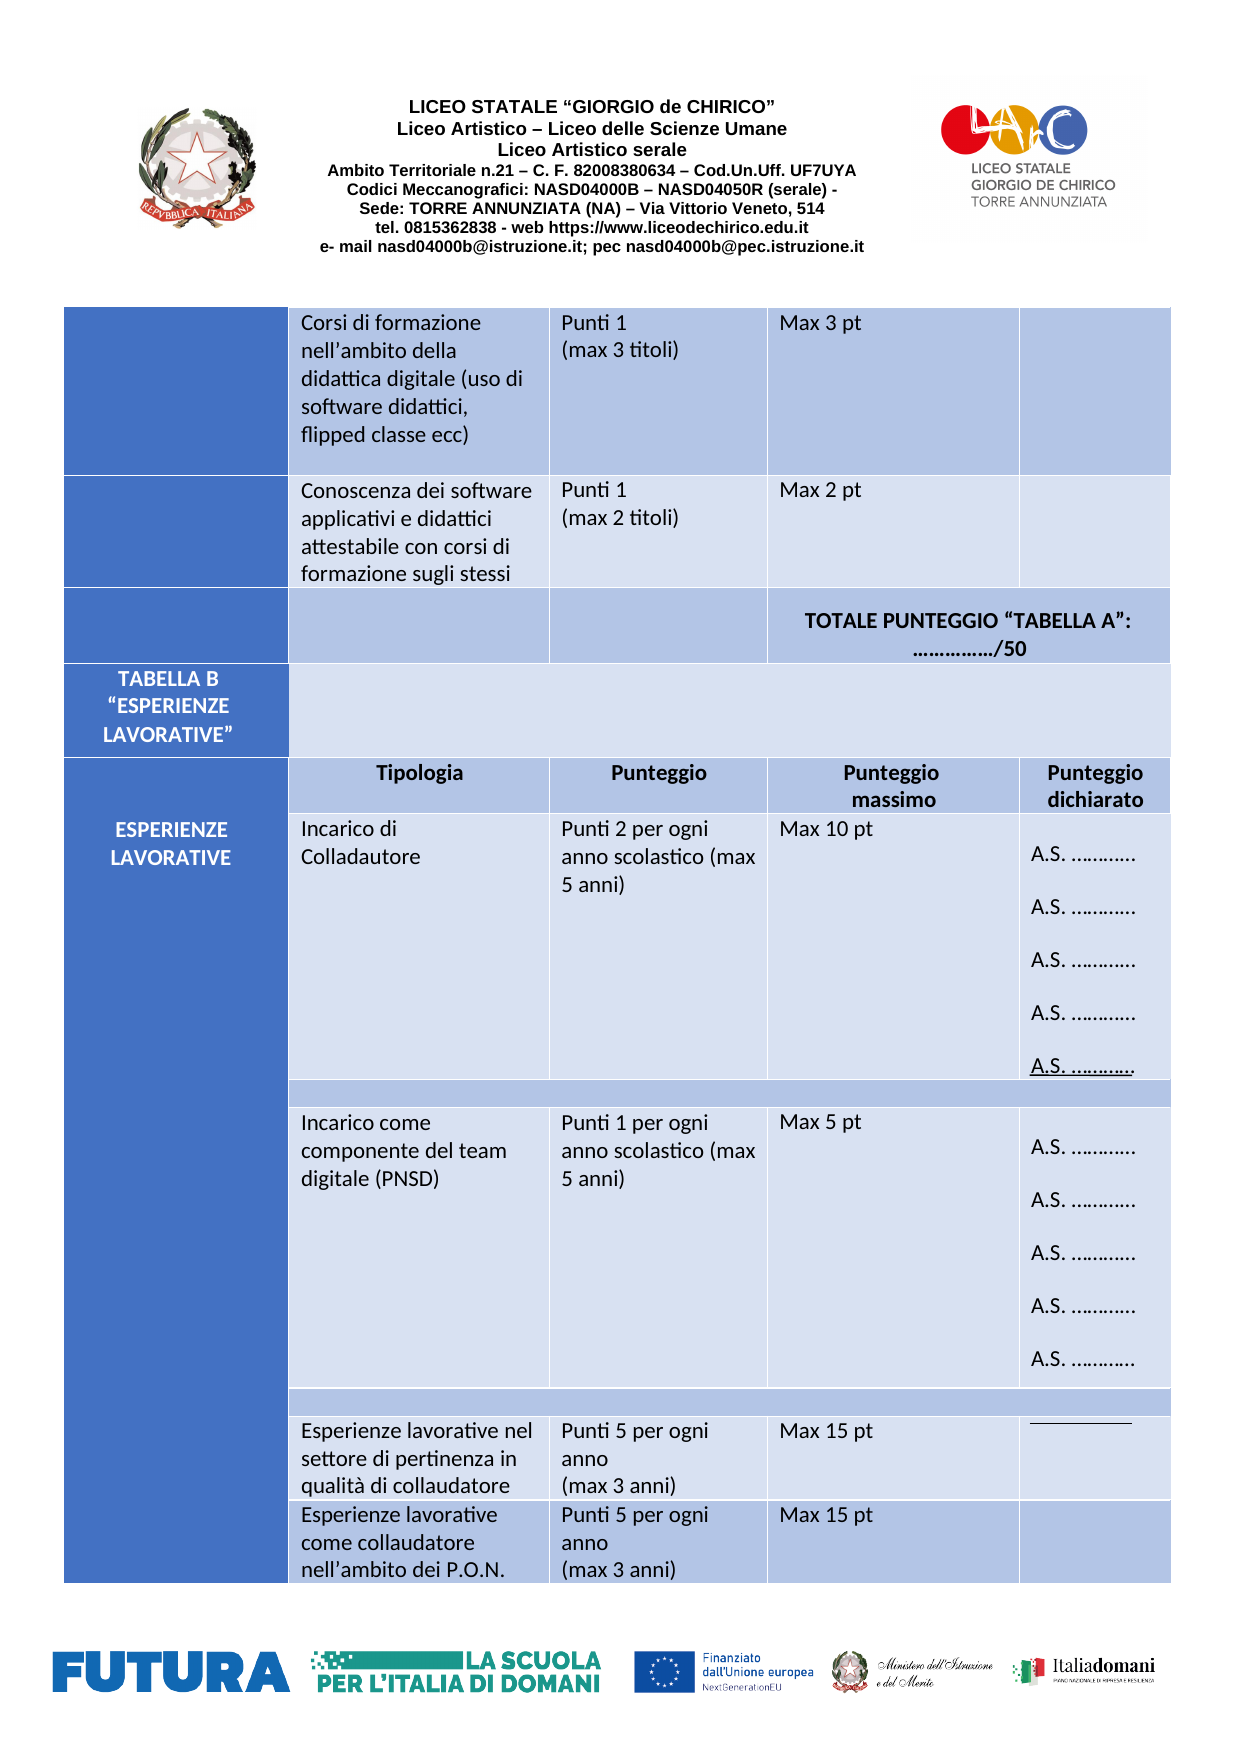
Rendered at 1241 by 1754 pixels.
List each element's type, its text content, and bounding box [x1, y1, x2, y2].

table_cell [550, 588, 767, 663]
table_cell [289, 588, 549, 663]
table_cell Punteggio dichiarato [1020, 758, 1170, 813]
table_cell [289, 664, 1171, 757]
table_cell Punti 2 per ogni anno scolastico (max 5 anni) [550, 814, 767, 1079]
table_cell [64, 588, 288, 663]
table_cell [1020, 1416, 1171, 1499]
table_cell Tipologia [289, 758, 549, 813]
table_cell Punti 5 per ogni anno (max 3 anni) [550, 1501, 767, 1583]
picture [911, 75, 1148, 243]
table_cell Conoscenza dei software applicativi e didattici attestabile con corsi di formazione sugli stessi [289, 476, 549, 587]
table_cell Punti 1 per ogni anno scolastico (max 5 anni) [550, 1108, 767, 1387]
table_cell [1020, 307, 1171, 475]
table_cell Incarico di Colladautore [289, 814, 549, 1079]
table_cell Max 15 pt [768, 1417, 1019, 1499]
table_cell Max 5 pt [768, 1108, 1019, 1387]
picture [136, 107, 258, 230]
table_cell Punti 1 (max 3 titoli) [550, 308, 767, 475]
table_cell Max 10 pt [768, 814, 1019, 1079]
table_cell Punti 1 (max 2 titoli) [550, 476, 767, 587]
table_cell TABELLA B “ESPERIENZE LAVORATIVE” [64, 664, 289, 757]
table_cell Esperienze lavorative come collaudatore nell’ambito dei P.O.N. [289, 1501, 549, 1583]
table_cell Esperienze lavorative nel settore di pertinenza in qualità di collaudatore [289, 1417, 549, 1499]
table_cell Max 3 pt [768, 308, 1019, 475]
table_cell TOTALE PUNTEGGIO “TABELLA A”: ……………/50 [768, 588, 1170, 663]
table_cell A.S. ………... A.S. ………... A.S. ………... A.S. ………... A.S. ………… [1020, 1107, 1171, 1387]
table_cell Punti 5 per ogni anno (max 3 anni) [550, 1417, 767, 1499]
table_cell [1020, 476, 1170, 587]
table_cell A.S. ………... A.S. ………... A.S. ………... A.S. ………... A.S. ………… [1020, 814, 1171, 1079]
picture [50, 1648, 1157, 1696]
table_cell [289, 1388, 1171, 1416]
table_cell ESPERIENZE LAVORATIVE [64, 758, 288, 1583]
table_cell Max 2 pt [768, 476, 1019, 587]
table_cell [1020, 1500, 1171, 1583]
table_cell [289, 1079, 1171, 1107]
table_cell [64, 476, 288, 587]
table_cell Corsi di formazione nell’ambito della didattica digitale (uso di software didattici, flipped classe ecc) [289, 308, 549, 475]
table_cell Punteggio massimo [768, 758, 1019, 813]
table_cell Punteggio [550, 758, 767, 813]
table_cell Max 15 pt [768, 1501, 1019, 1583]
table_cell Incarico come componente del team digitale (PNSD) [289, 1108, 549, 1387]
